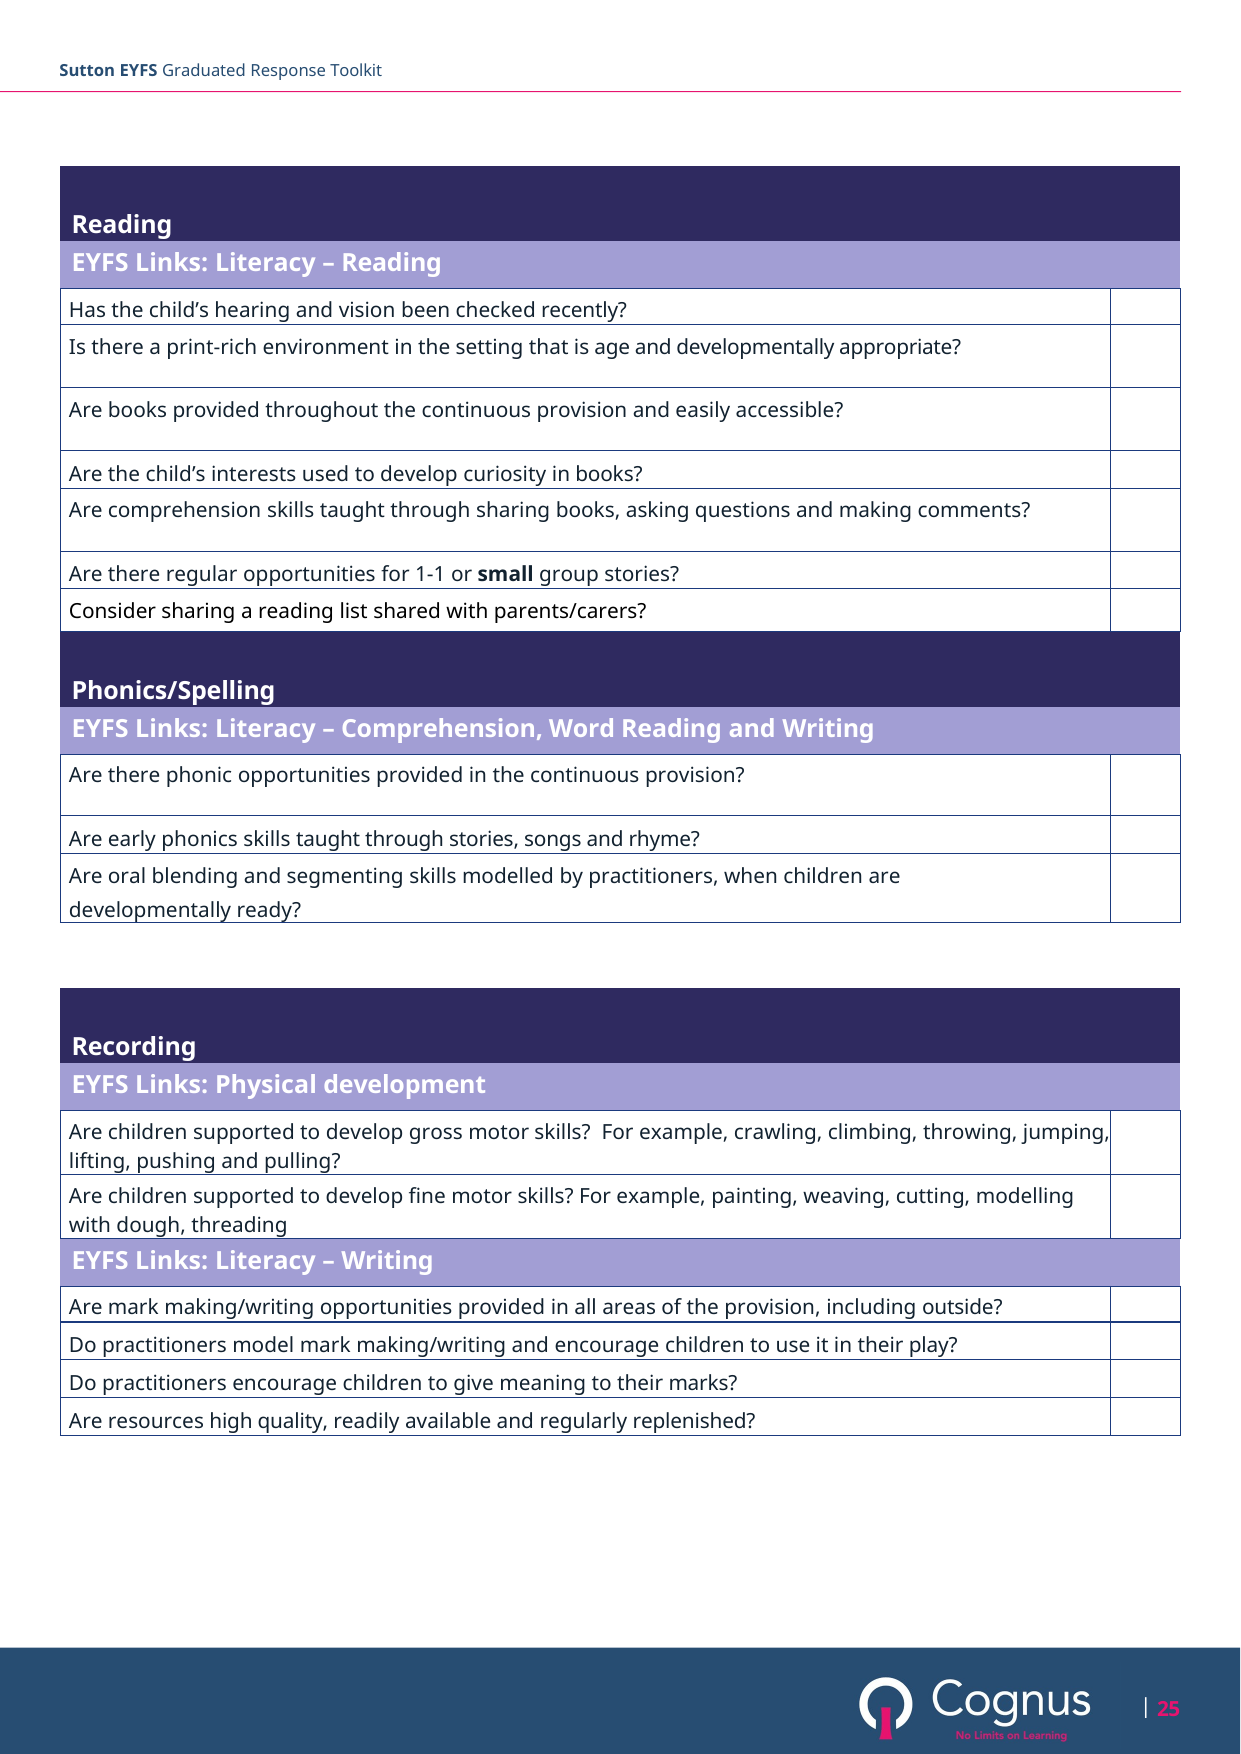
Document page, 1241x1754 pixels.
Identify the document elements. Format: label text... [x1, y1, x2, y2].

table_cell Are there regular opportunities for 1-1 or small group stories? [61, 552, 1110, 588]
table_cell EYFS Links: Literacy – Writing [60, 1239, 1180, 1286]
table_cell Has the child’s hearing and vision been checked recently? [61, 289, 1110, 324]
table_cell Are there phonic opportunities provided in the continuous provision? [61, 755, 1110, 815]
table_cell EYFS Links: Literacy – Reading [60, 241, 1180, 288]
table_cell [1111, 289, 1180, 324]
table_cell EYFS Links: Literacy – Comprehension, Word Reading and Writing [60, 707, 1180, 754]
table_cell [1111, 1360, 1180, 1397]
table_cell Are resources high quality, readily available and regularly replenished? [61, 1398, 1110, 1435]
table_cell Consider sharing a reading list shared with parents/carers? [61, 589, 1110, 631]
table_header Reading [60, 166, 1180, 241]
table_cell Are the child’s interests used to develop curiosity in books? [61, 451, 1110, 488]
table_cell Are children supported to develop gross motor skills? For example, crawling, climbing, throwing, jumping, lifting, pushing and pulling? [61, 1111, 1110, 1174]
table_cell Phonics/Spelling [60, 632, 1180, 707]
table_cell Are children supported to develop fine motor skills? For example, painting, weaving, cutting, modelling with dough, threading [61, 1175, 1110, 1238]
table_cell Are comprehension skills taught through sharing books, asking questions and making comments? [61, 489, 1110, 551]
table_cell Are mark making/writing opportunities provided in all areas of the provision, including outside? [61, 1287, 1110, 1321]
table_cell [1111, 1287, 1180, 1321]
table_cell [1111, 1398, 1180, 1435]
table_cell [1111, 854, 1180, 922]
table_header Recording [60, 988, 1180, 1063]
table_cell Do practitioners model mark making/writing and encourage children to use it in their play? [61, 1323, 1110, 1359]
table_cell [1111, 589, 1180, 631]
table_cell Is there a print-rich environment in the setting that is age and developmentally appropriate? [61, 325, 1110, 387]
table_cell [1111, 1175, 1180, 1238]
table_cell [1111, 451, 1180, 488]
table_cell [1111, 755, 1180, 815]
table_cell [1111, 1111, 1180, 1174]
table_cell [1111, 816, 1180, 853]
table_cell [1111, 388, 1180, 450]
table_cell [1111, 552, 1180, 588]
table_cell Do practitioners encourage children to give meaning to their marks? [61, 1360, 1110, 1397]
table_cell [1111, 325, 1180, 387]
table_cell EYFS Links: Physical development [60, 1063, 1180, 1110]
table_cell Are early phonics skills taught through stories, songs and rhyme? [61, 816, 1110, 853]
table_cell Are books provided throughout the continuous provision and easily accessible? [61, 388, 1110, 450]
table_cell Are oral blending and segmenting skills modelled by practitioners, when children are developmentally ready? [61, 854, 1110, 922]
table_cell [1111, 1323, 1180, 1359]
table_cell [1111, 489, 1180, 551]
picture [828, 1662, 1121, 1749]
